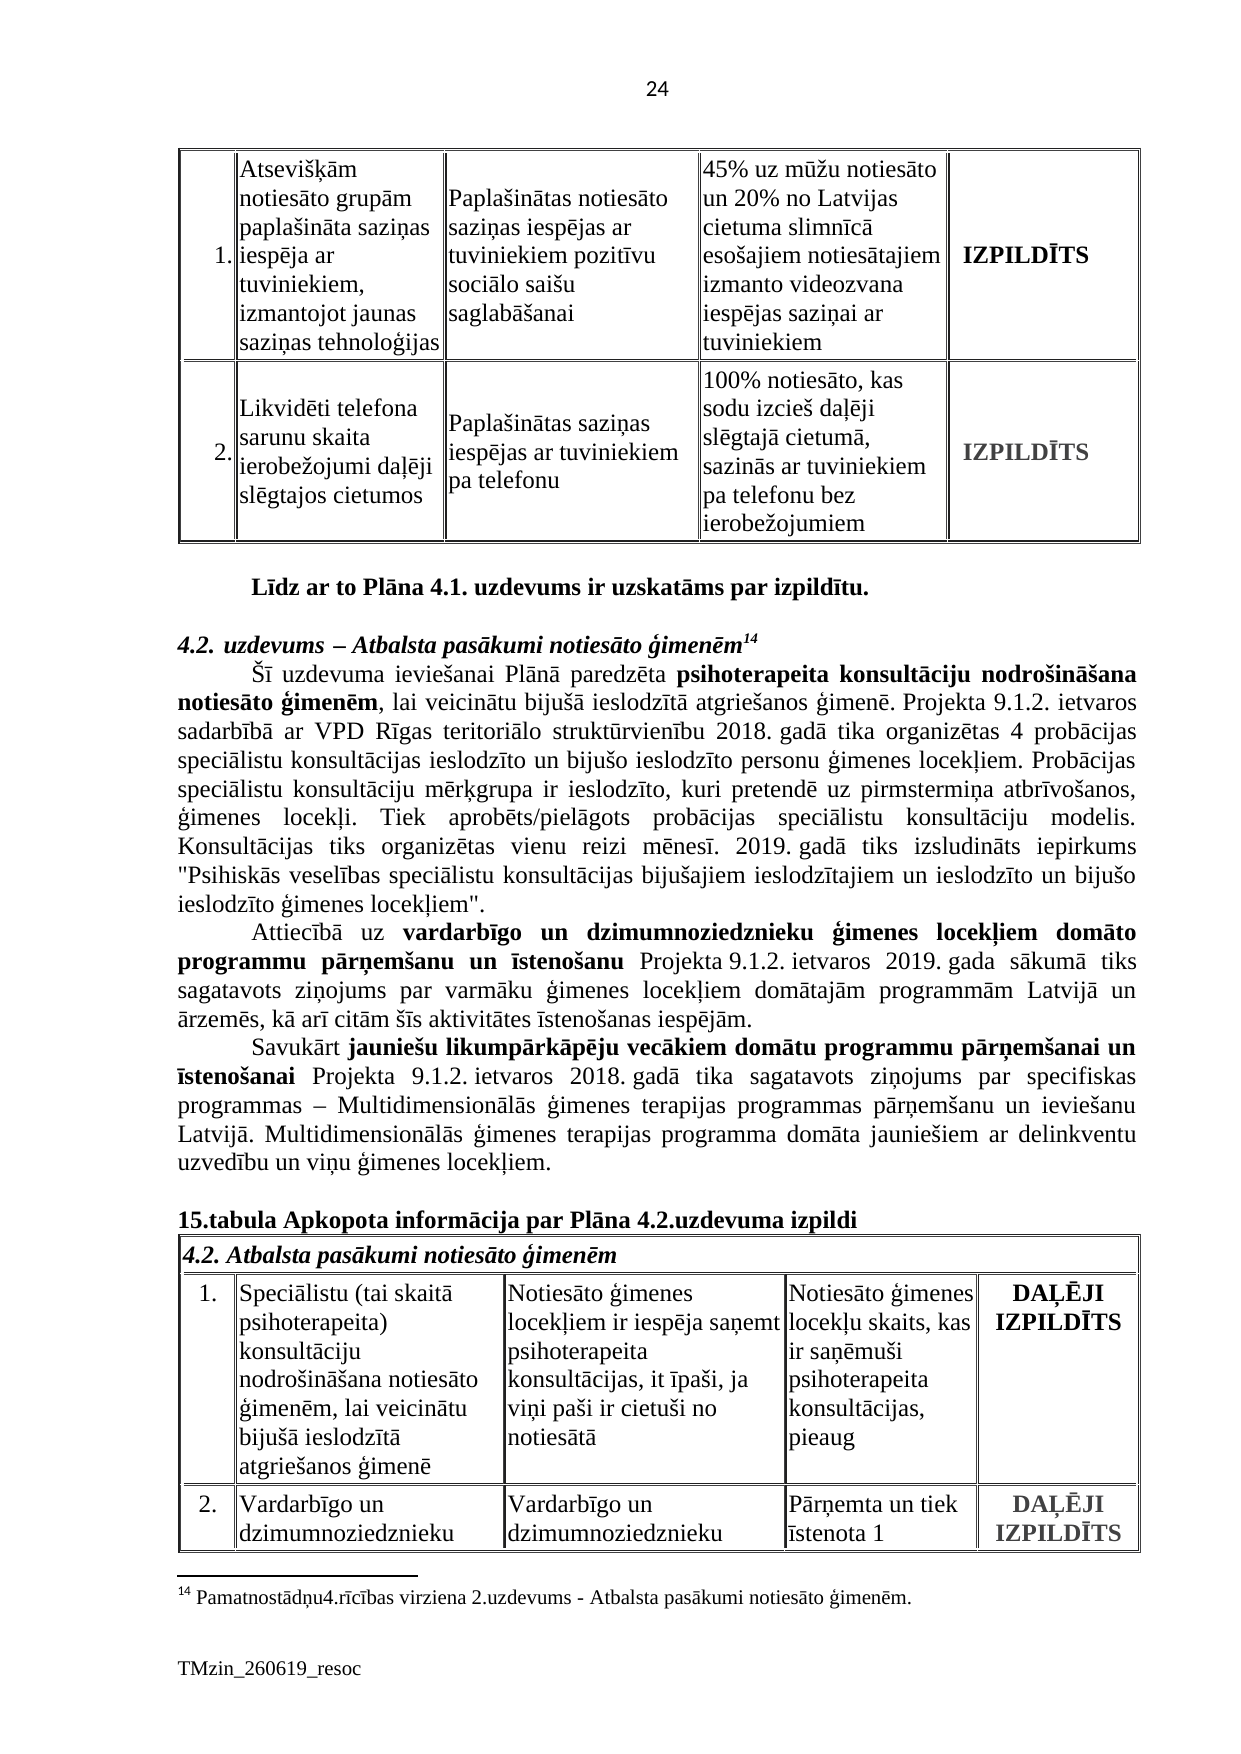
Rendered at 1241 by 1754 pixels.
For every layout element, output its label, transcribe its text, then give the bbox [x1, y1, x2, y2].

table_cell DAĻĒJI IZPILDĪTS [978, 1483, 1139, 1549]
table_cell 100% notiesāto, kas sodu izcieš daļēji slēgtajā cietumā, sazinās ar tuviniekiem pa telefonu bez ierobežojumiem [700, 359, 948, 540]
table_cell Notiesāto ģimenes locekļiem ir iespēja saņemt psihoterapeita konsultācijas, it īpaši, ja viņi paši ir cietuši no notiesātā [506, 1275, 784, 1483]
table_cell DAĻĒJI IZPILDĪTS [978, 1272, 1139, 1483]
text 15.tabula Apkopota informācija par Plāna 4.2.uzdevuma izpildi [177, 1205, 1137, 1234]
table_cell 45% uz mūžu notiesāto un 20% no Latvijas cietuma slimnīcā esošajiem notiesātajiem izmanto videozvana iespējas saziņai ar tuviniekiem [700, 149, 948, 358]
table_cell IZPILDĪTS [948, 151, 1138, 358]
table_cell Atsevišķām notiesāto grupām paplašināta saziņas iespēja ar tuviniekiem, izmantojot jaunas saziņas tehnoloģijas [236, 149, 445, 358]
table_cell 1. [180, 149, 236, 358]
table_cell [504, 1486, 785, 1549]
text Līdz ar to Plāna 4.1. uzdevums ir uzskatāms par izpildītu. [177, 572, 1137, 601]
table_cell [785, 1486, 977, 1549]
text Savukārt jauniešu likumpārkāpēju vecākiem domātu programmu pārņemšanai un īstenošanai Projekta 9.1.2. ietvaros 2018. gadā tika sagatavots ziņojums par specifiskas programmas – Multidimensionālās ģimenes terapijas programmas pārņemšanu un ieviešanu Latvijā. Multidimensionālās ģimenes terapijas programma domāta jauniešiem ar delinkventu uzvedību un viņu ģimenes locekļiem. [177, 1032, 1137, 1176]
table_cell Likvidēti telefona sarunu skaita ierobežojumi daļēji slēgtajos cietumos [236, 359, 445, 540]
table_cell IZPILDĪTS [948, 359, 1138, 540]
table_cell Paplašinātas notiesāto saziņas iespējas ar tuviniekiem pozitīvu sociālo saišu saglabāšanai [445, 151, 699, 358]
table_header 4.2. Atbalsta pasākumi notiesāto ģimenēm [181, 1237, 1138, 1272]
table_cell 2. [181, 359, 236, 540]
table_cell 2. [180, 1483, 236, 1549]
table_cell Speciālistu (tai skaitā psihoterapeita) konsultāciju nodrošināšana notiesāto ģimenēm, lai veicinātu bijušā ieslodzītā atgriešanos ģimenē [237, 1275, 503, 1483]
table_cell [236, 1486, 504, 1549]
text Attiecībā uz vardarbīgo un dzimumnoziedznieku ģimenes locekļiem domāto programmu pārņemšanu un īstenošanu Projekta 9.1.2. ietvaros 2019. gada sākumā tiks sagatavots ziņojums par varmāku ģimenes locekļiem domātajām programmām Latvijā un ārzemēs, kā arī citām šīs aktivitātes īstenošanas iespējām. [177, 917, 1137, 1032]
text Šī uzdevuma ieviešanai Plānā paredzēta psihoterapeita konsultāciju nodrošināšana notiesāto ģimenēm, lai veicinātu bijušā ieslodzītā atgriešanos ģimenē. Projekta 9.1.2. ietvaros sadarbībā ar VPD Rīgas teritoriālo struktūrvienību 2018. gadā tika organizētas 4 probācijas speciālistu konsultācijas ieslodzīto un bijušo ieslodzīto personu ģimenes locekļiem. Probācijas speciālistu konsultāciju mērķgrupa ir ieslodzīto, kuri pretendē uz pirmstermiņa atbrīvošanos, ģimenes locekļi. Tiek aprobēts/pielāgots probācijas speciālistu konsultāciju modelis. Konsultācijas tiks organizētas vienu reizi mēnesī. 2019. gadā tiks izsludināts iepirkums "Psihiskās veselības speciālistu konsultācijas bijušajiem ieslodzītajiem un ieslodzīto un bijušo ieslodzīto ģimenes locekļiem". [177, 659, 1137, 917]
text 4.2. uzdevums – Atbalsta pasākumi notiesāto ģimenēm [177, 630, 1137, 659]
table_cell 1. [180, 1272, 236, 1483]
table_cell Paplašinātas saziņas iespējas ar tuviniekiem pa telefonu [445, 362, 699, 540]
table_cell Notiesāto ģimenes locekļu skaits, kas ir saņēmuši psihoterapeita konsultācijas, pieaug [787, 1275, 976, 1483]
